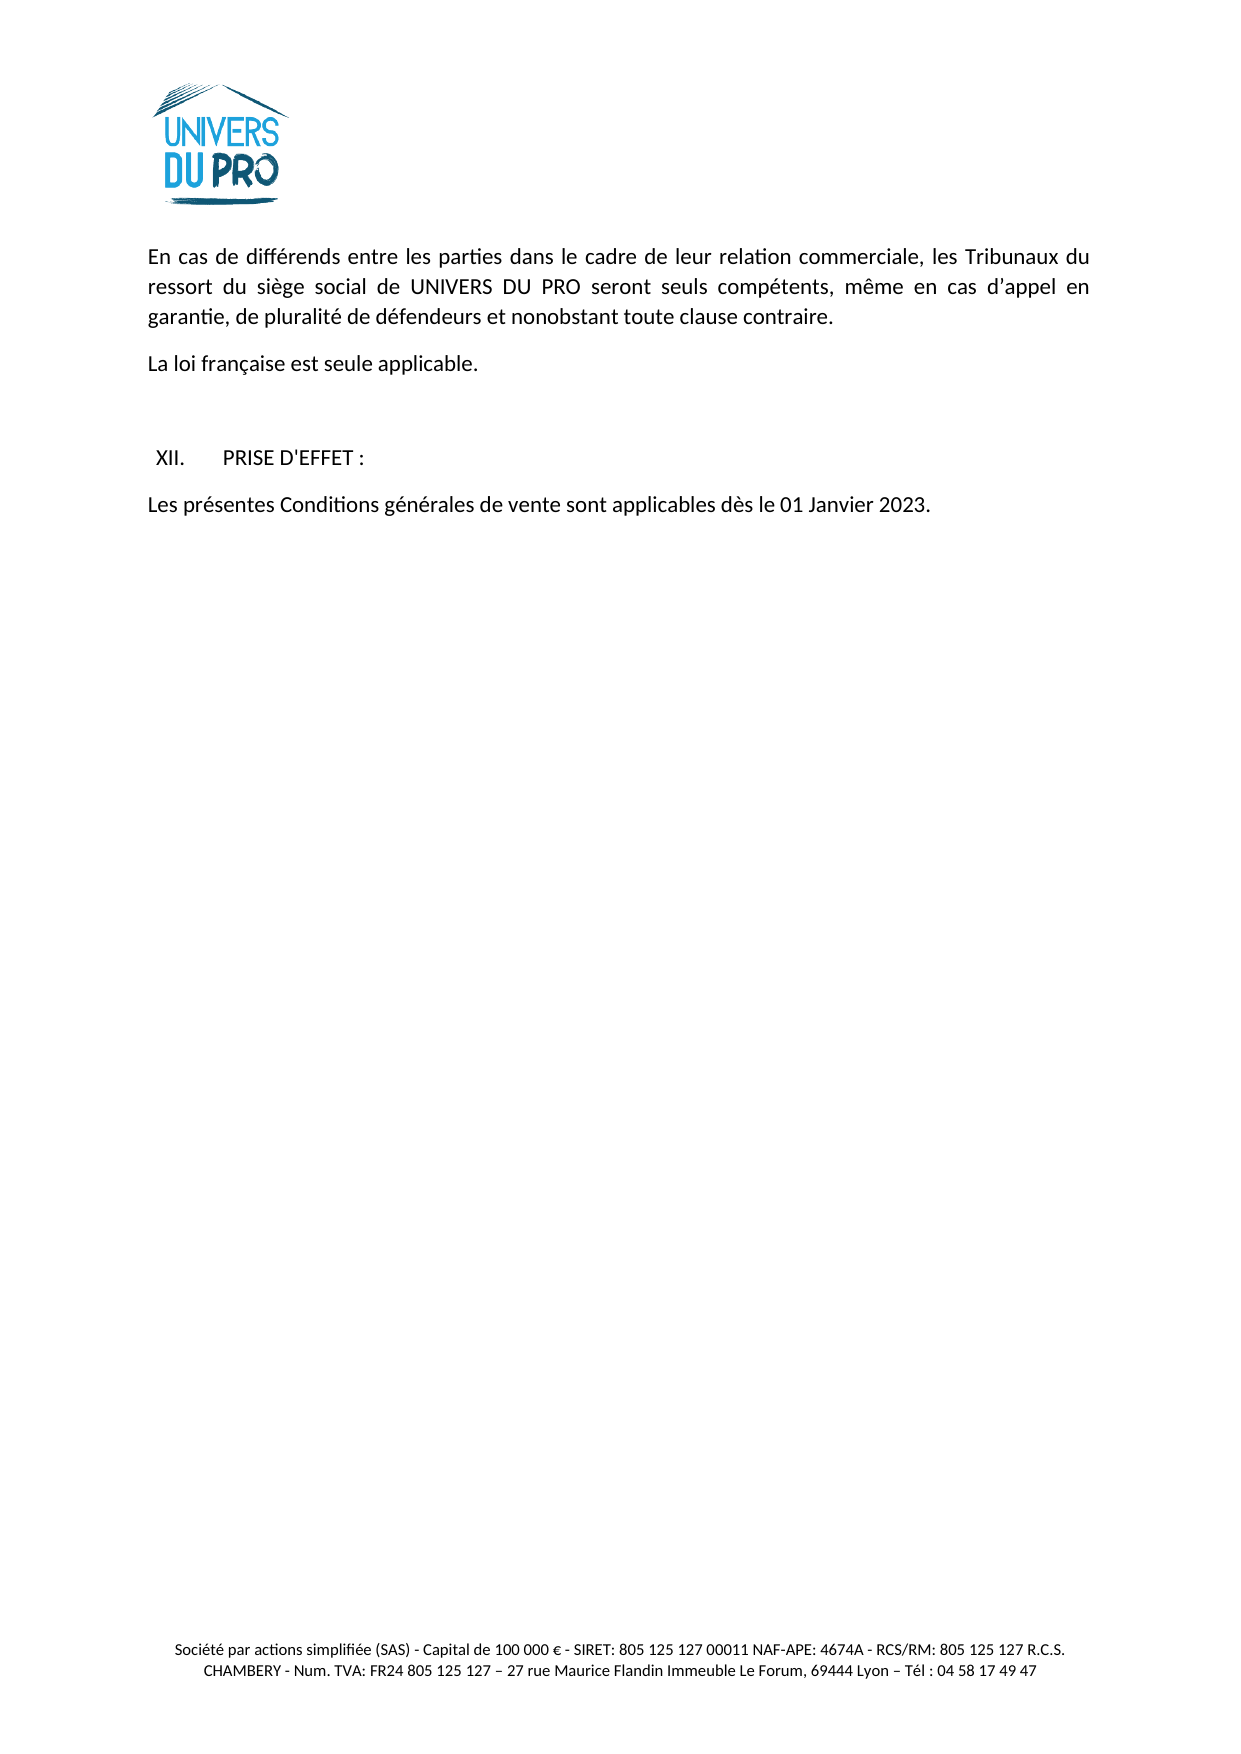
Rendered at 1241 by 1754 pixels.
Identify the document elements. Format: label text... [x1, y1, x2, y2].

text La loi française est seule applicable. [148, 349, 1093, 377]
text En cas de différends entre les parties dans le cadre de leur relation commerciale, les Tribunaux du ressort du siège social de UNIVERS DU PRO seront seuls compétents, même en cas d’appel en garantie, de pluralité de défendeurs et nonobstant toute clause contraire. [148, 242, 1093, 330]
list PRISE D'EFFET : [185, 443, 1093, 471]
picture [147, 73, 292, 214]
text Les présentes Conditions générales de vente sont applicables dès le 01 Janvier 2023. [148, 490, 1093, 518]
